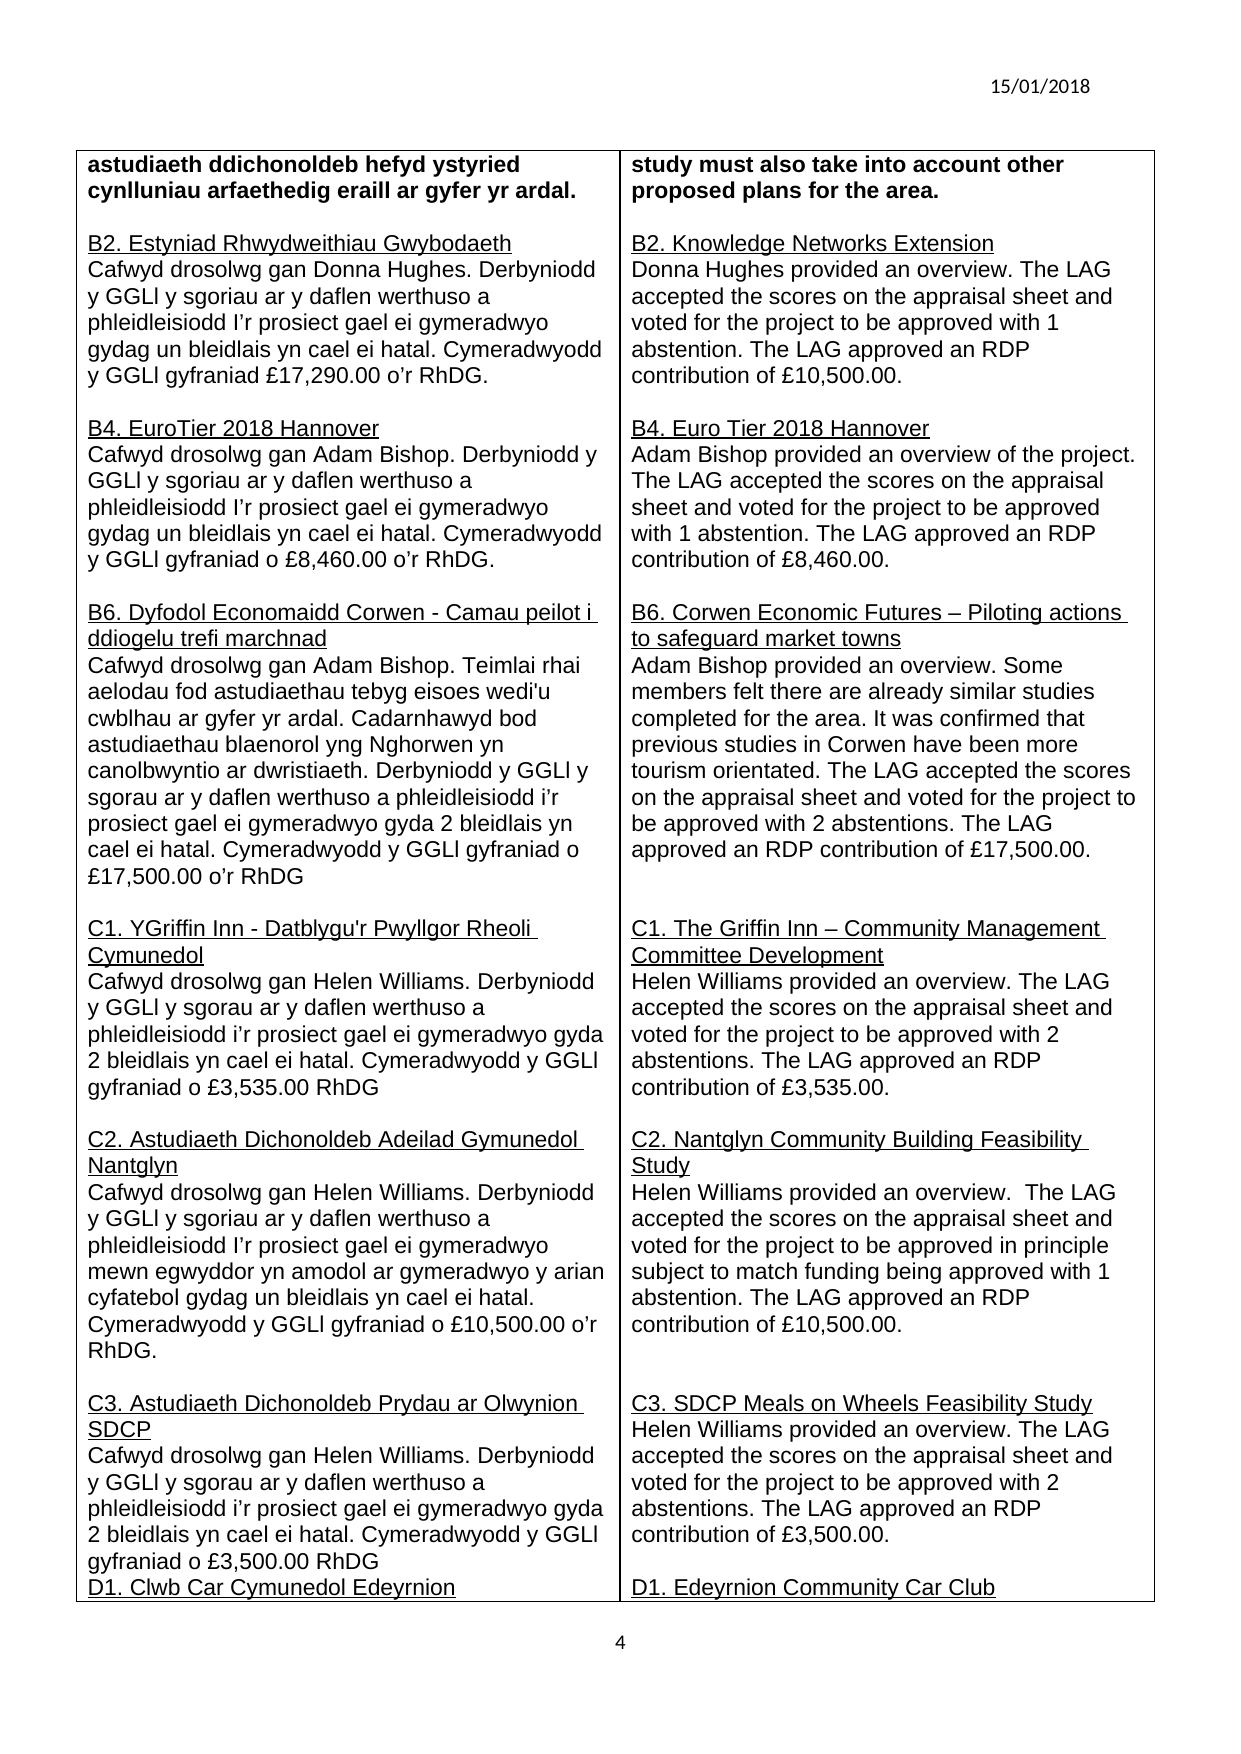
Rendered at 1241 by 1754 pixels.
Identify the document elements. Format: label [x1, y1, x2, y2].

table_header [77, 151, 619, 1601]
table_header [621, 151, 1154, 1601]
